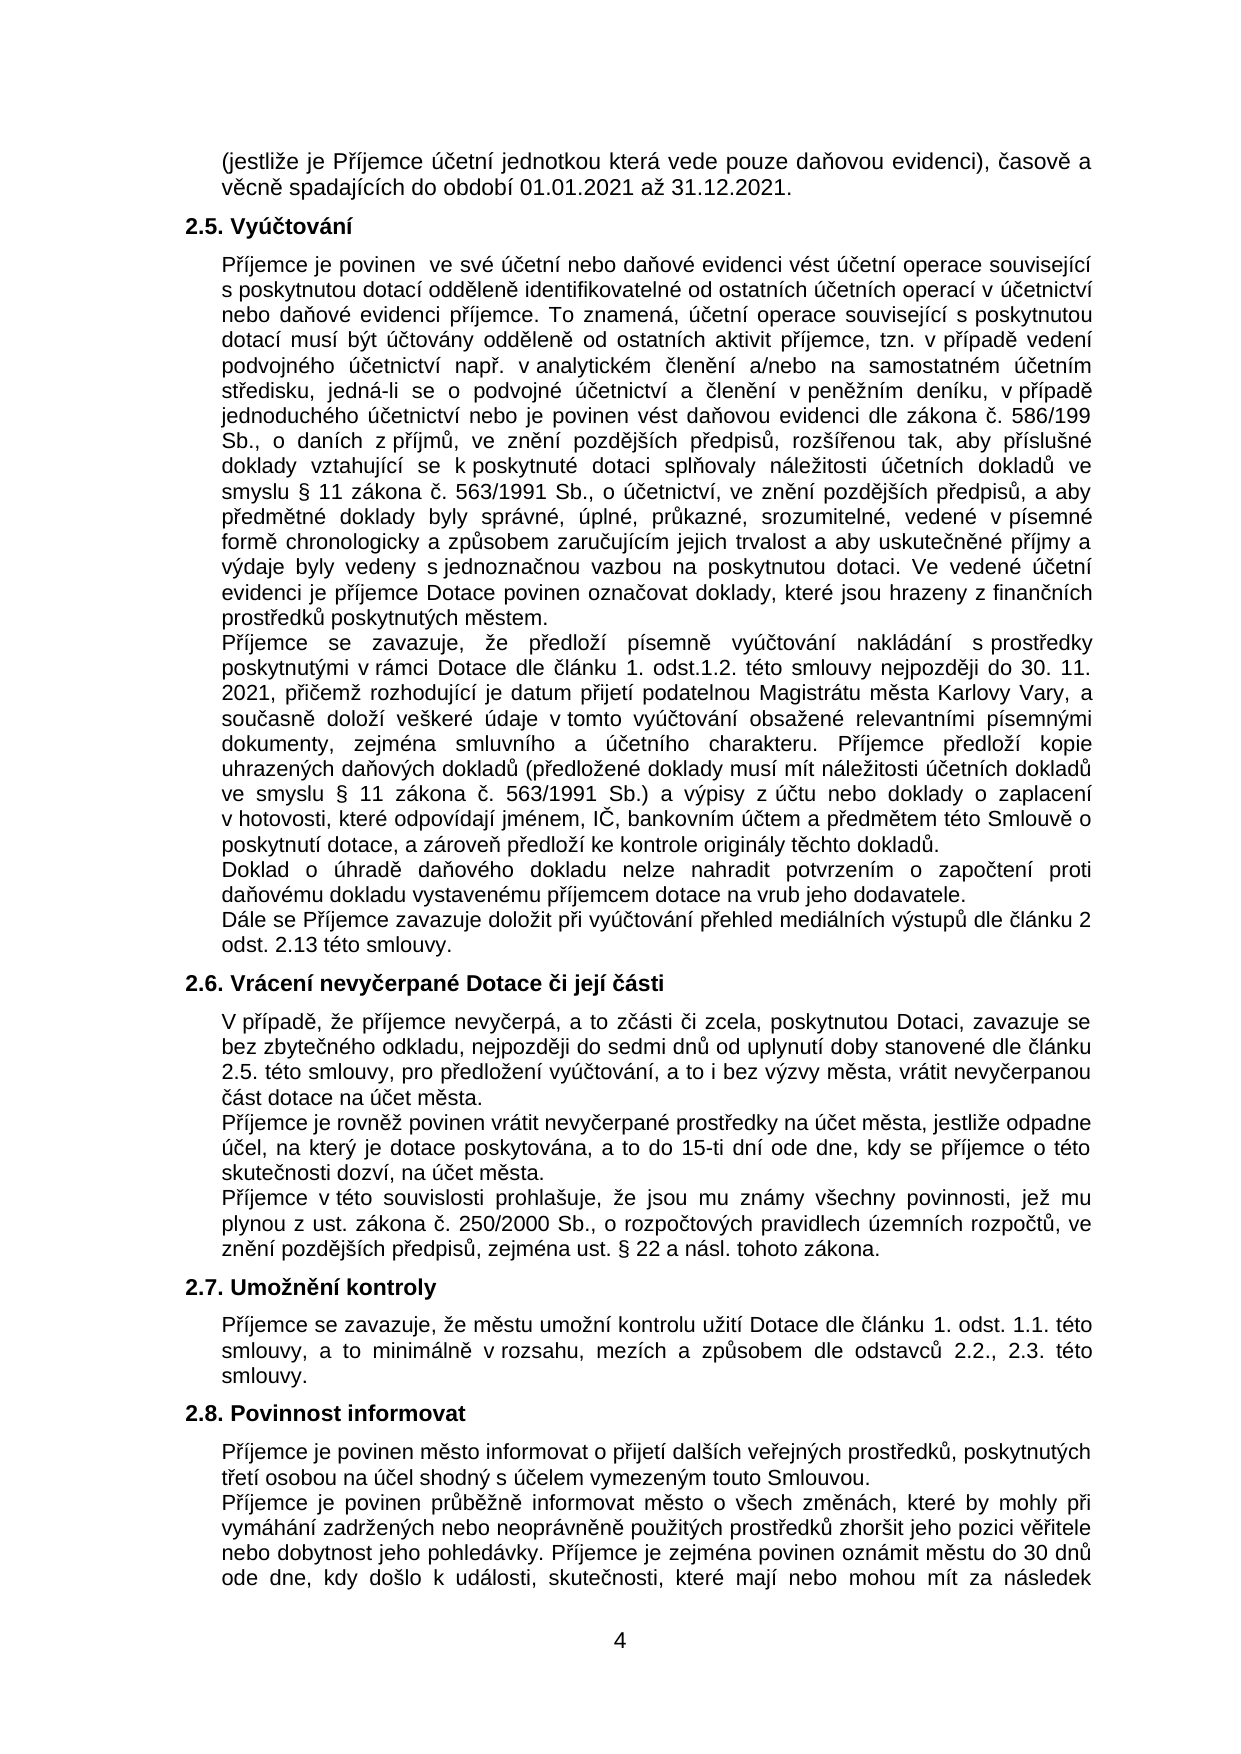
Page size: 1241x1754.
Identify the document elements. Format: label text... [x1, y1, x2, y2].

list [221, 148, 1093, 200]
list Příjemce v této souvislosti prohlašuje, že jsou mu známy všechny povinnosti, jež mu plynou z ust. zákona č. 250/2000 Sb., o rozpočtových pravidlech územních rozpočtů, ve znění pozdějších předpisů, zejména ust. § násl. tohoto zákona. [221, 1185, 1093, 1261]
text Dále se Příjemce zavazuje doložit při vyúčtování přehled mediálních výstupů dle článku 2 odst. 2.13 této smlouvy. [221, 907, 1093, 957]
list V případě, že příjemce nevyčerpá, a to zčásti či zcela, poskytnutou Dotaci, zavazuje se bez zbytečného odkladu, nejpozději do sedmi dnů od uplynutí doby stanovené dle článku 2.5. této smlouvy, pro předložení vyúčtování, a to i bez výzvy města, vrátit nevyčerpanou část dotace na účet města. [221, 1009, 1093, 1110]
text Příjemce se zavazuje, že předloží písemně vyúčtování nakládání s prostředky poskytnutými v rámci Dotace dle článku 1. odst.1.2. této smlouvy nejpozději do 30. 11. 2021, přičemž rozhodující je datum přijetí podatelnou Magistrátu města Karlovy Vary, a současně doloží veškeré údaje v tomto vyúčtování obsažené relevantními písemnými dokumenty, zejména smluvního a účetního charakteru. Příjemce předloží kopie uhrazených daňových dokladů (předložené doklady musí mít náležitosti účetních dokladů ve smyslu § 11 zákona č. 563/1991 Sb.) a výpisy z účtu nebo doklady o zaplacení v hotovosti, které odpovídají jménem, IČ, bankovním účtem a předmětem této Smlouvě o poskytnutí dotace, a zároveň předloží ke kontrole originály těchto dokladů. [221, 630, 1093, 857]
text Vrácení nevyčerpané Dotace či její části [185, 970, 1093, 996]
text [221, 1490, 1093, 1591]
list Příjemce je rovněž povinen vrátit nevyčerpané prostředky na účet města, jestliže odpadne účel, na který je dotace poskytována, a to do 15-ti dní ode dne, kdy se příjemce o této skutečnosti dozví, na účet města. [221, 1110, 1093, 1185]
list Příjemce se zavazuje, že městu umožní kontrolu užití Dotace dle článku 1. odst. 1.1. této smlouvy, a to minimálně v rozsahu, mezích a způsobem dle odstavců 2.2., 2.3. této smlouvy. [221, 1312, 1093, 1388]
text Doklad o úhradě daňového dokladu nelze nahradit potvrzením o započtení proti daňovému dokladu vystavenému příjemcem dotace na vrub jeho dodavatele. [221, 857, 1093, 907]
list Příjemce je povinen město informovat o přijetí dalších veřejných prostředků, poskytnutých třetí osobou na účel shodný s účelem vymezeným touto Smlouvou. [221, 1439, 1093, 1490]
text Povinnost informovat [185, 1400, 1093, 1427]
text Umožnění kontroly [185, 1273, 1093, 1300]
text Vyúčtování [185, 213, 1093, 239]
list Příjemce je povinen ve své účetní nebo daňové evidenci vést účetní operace související s poskytnutou dotací odděleně identifikovatelné od ostatních účetních operací v účetnictví nebo daňové evidenci příjemce. To znamená, účetní operace související s poskytnutou dotací musí být účtovány odděleně od ostatních aktivit příjemce, tzn. v případě vedení podvojného účetnictví např. v analytickém členění a/nebo na samostatném účetním středisku, jedná-li se o podvojné účetnictví a členění v peněžním deníku, v případě jednoduchého účetnictví nebo je povinen vést daňovou evidenci dle zákona č. 586/199 Sb., o daních z příjmů, ve znění pozdějších předpisů, rozšířenou tak, aby příslušné doklady vztahující se k poskytnuté dotaci splňovaly náležitosti účetních dokladů ve smyslu § 11 zákona č. 563/1991 Sb., o účetnictví, ve znění pozdějších předpisů, a aby předmětné doklady byly správné, úplné, průkazné, srozumitelné, vedené v písemné formě chronologicky a způsobem zaručujícím jejich trvalost a aby uskutečněné příjmy a výdaje byly vedeny s jednoznačnou vazbou na poskytnutou dotaci. Ve vedené účetní evidenci je příjemce Dotace povinen označovat doklady, které jsou hrazeny z finančních prostředků poskytnutých městem. [221, 252, 1093, 630]
